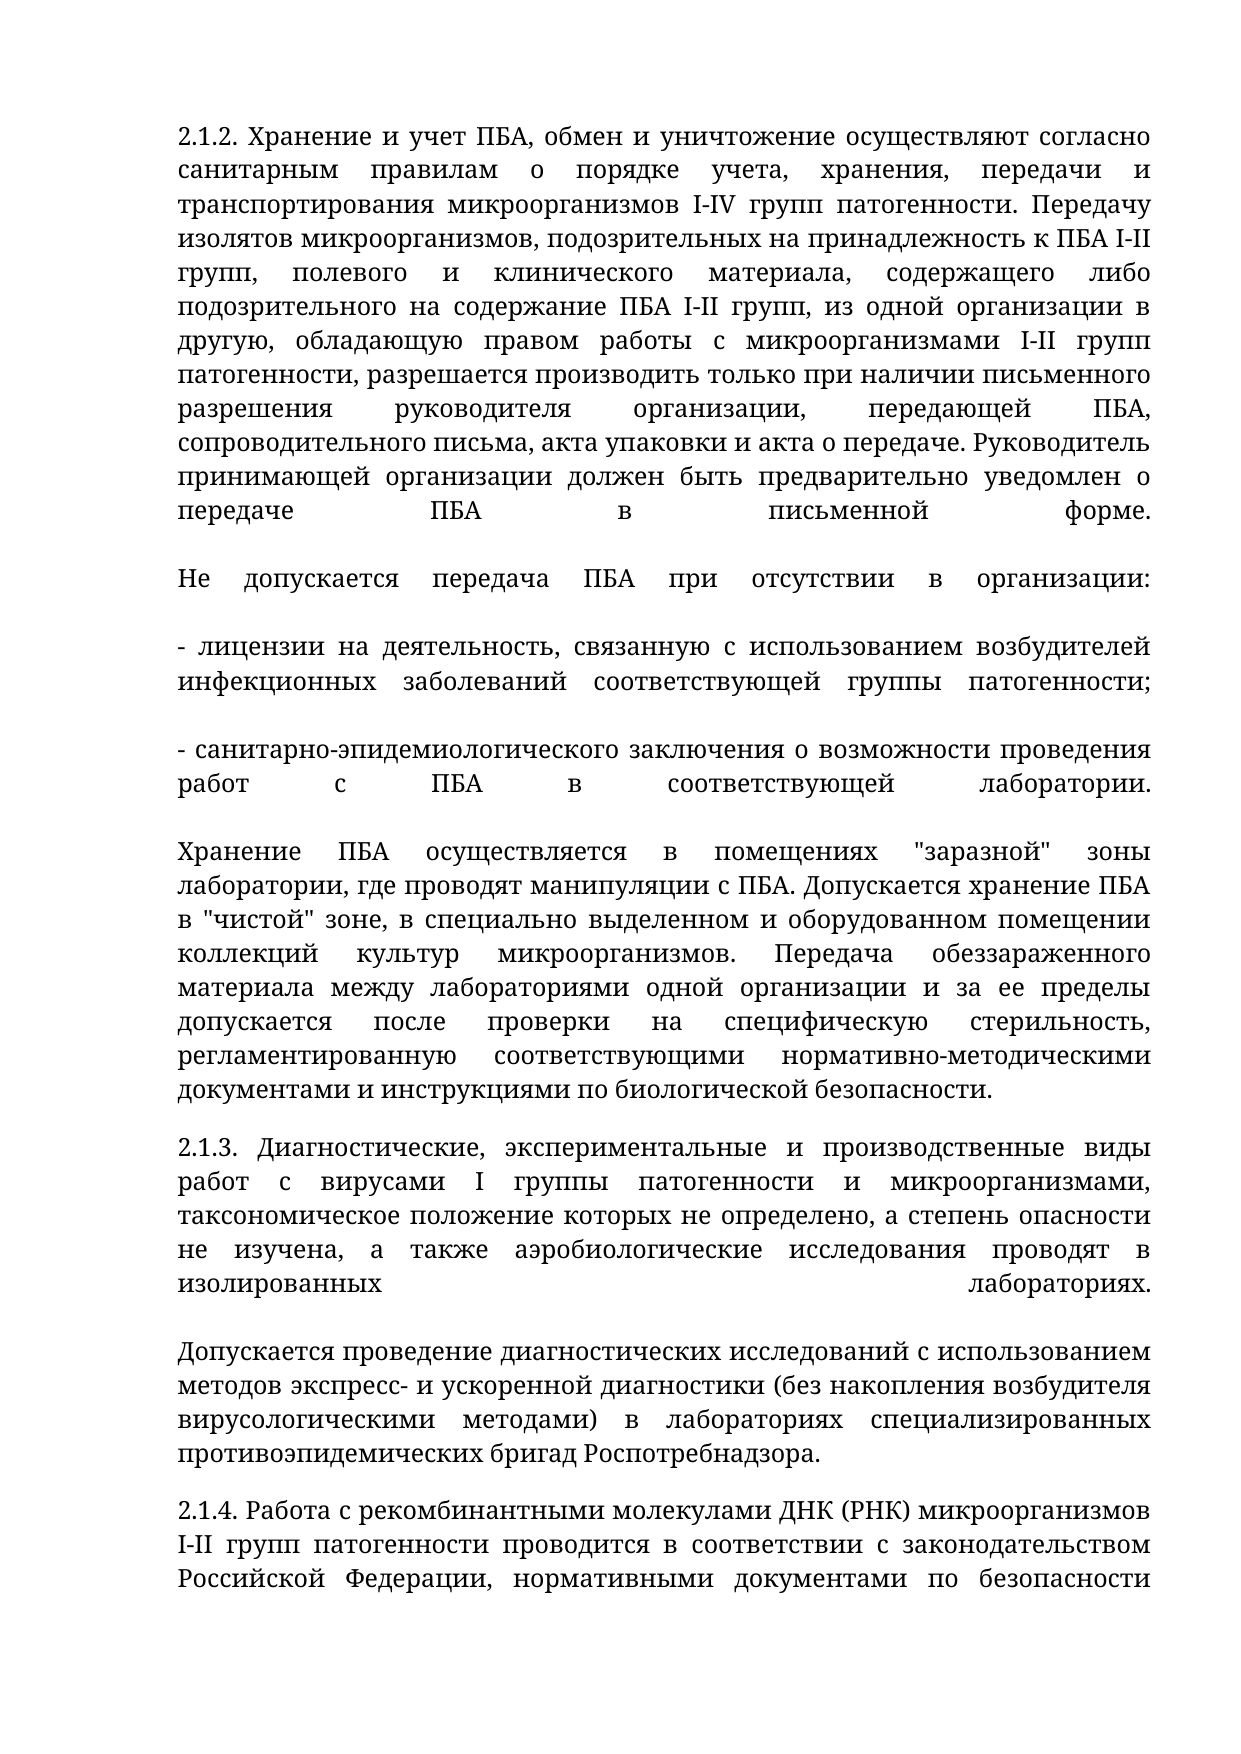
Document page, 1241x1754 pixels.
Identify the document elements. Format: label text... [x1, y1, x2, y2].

text 2.1.2. Хранение и учет ПБА, обмен и уничтожение осуществляют согласно санитарным правилам о порядке учета, хранения, передачи и транспортирования микроорганизмов I-IV групп патогенности. Передачу изолятов микроорганизмов, подозрительных на принадлежность к ПБА I-II групп, полевого и клинического материала, содержащего либо подозрительного на содержание ПБА I-II групп, из одной организации в другую, обладающую правом работы с микроорганизмами I-II групп патогенности, разрешается производить только при наличии письменного разрешения руководителя организации, передающей ПБА, сопроводительного письма, акта упаковки и акта о передаче. Руководитель принимающей организации должен быть предварительно уведомлен о передаче ПБА в письменной форме. Не допускается передача ПБА при отсутствии в организации: - лицензии на деятельность, связанную с использованием возбудителей инфекционных заболеваний соответствующей группы патогенности; - санитарно-эпидемиологического заключения о возможности проведения работ с ПБА в соответствующей лаборатории. Хранение ПБА осуществляется в помещениях "заразной" зоны лаборатории, где проводят манипуляции с ПБА. Допускается хранение ПБА в "чистой" зоне, в специально выделенном и оборудованном помещении коллекций культур микроорганизмов. Передача обеззараженного материала между лабораториями одной организации и за ее пределы допускается после проверки на специфическую стерильность, регламентированную соответствующими нормативно-методическими документами и инструкциями по биологической безопасности. [177, 118, 1152, 1106]
text 2.1.3. Диагностические, экспериментальные и производственные виды работ с вирусами I группы патогенности и микроорганизмами, таксономическое положение которых не определено, а степень опасности не изучена, а также аэробиологические исследования проводят в изолированных лабораториях. Допускается проведение диагностических исследований с использованием методов экспресс- и ускоренной диагностики (без накопления возбудителя вирусологическими методами) в лабораториях специализированных противоэпидемических бригад Роспотребнадзора. [177, 1129, 1152, 1470]
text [177, 1493, 1152, 1595]
